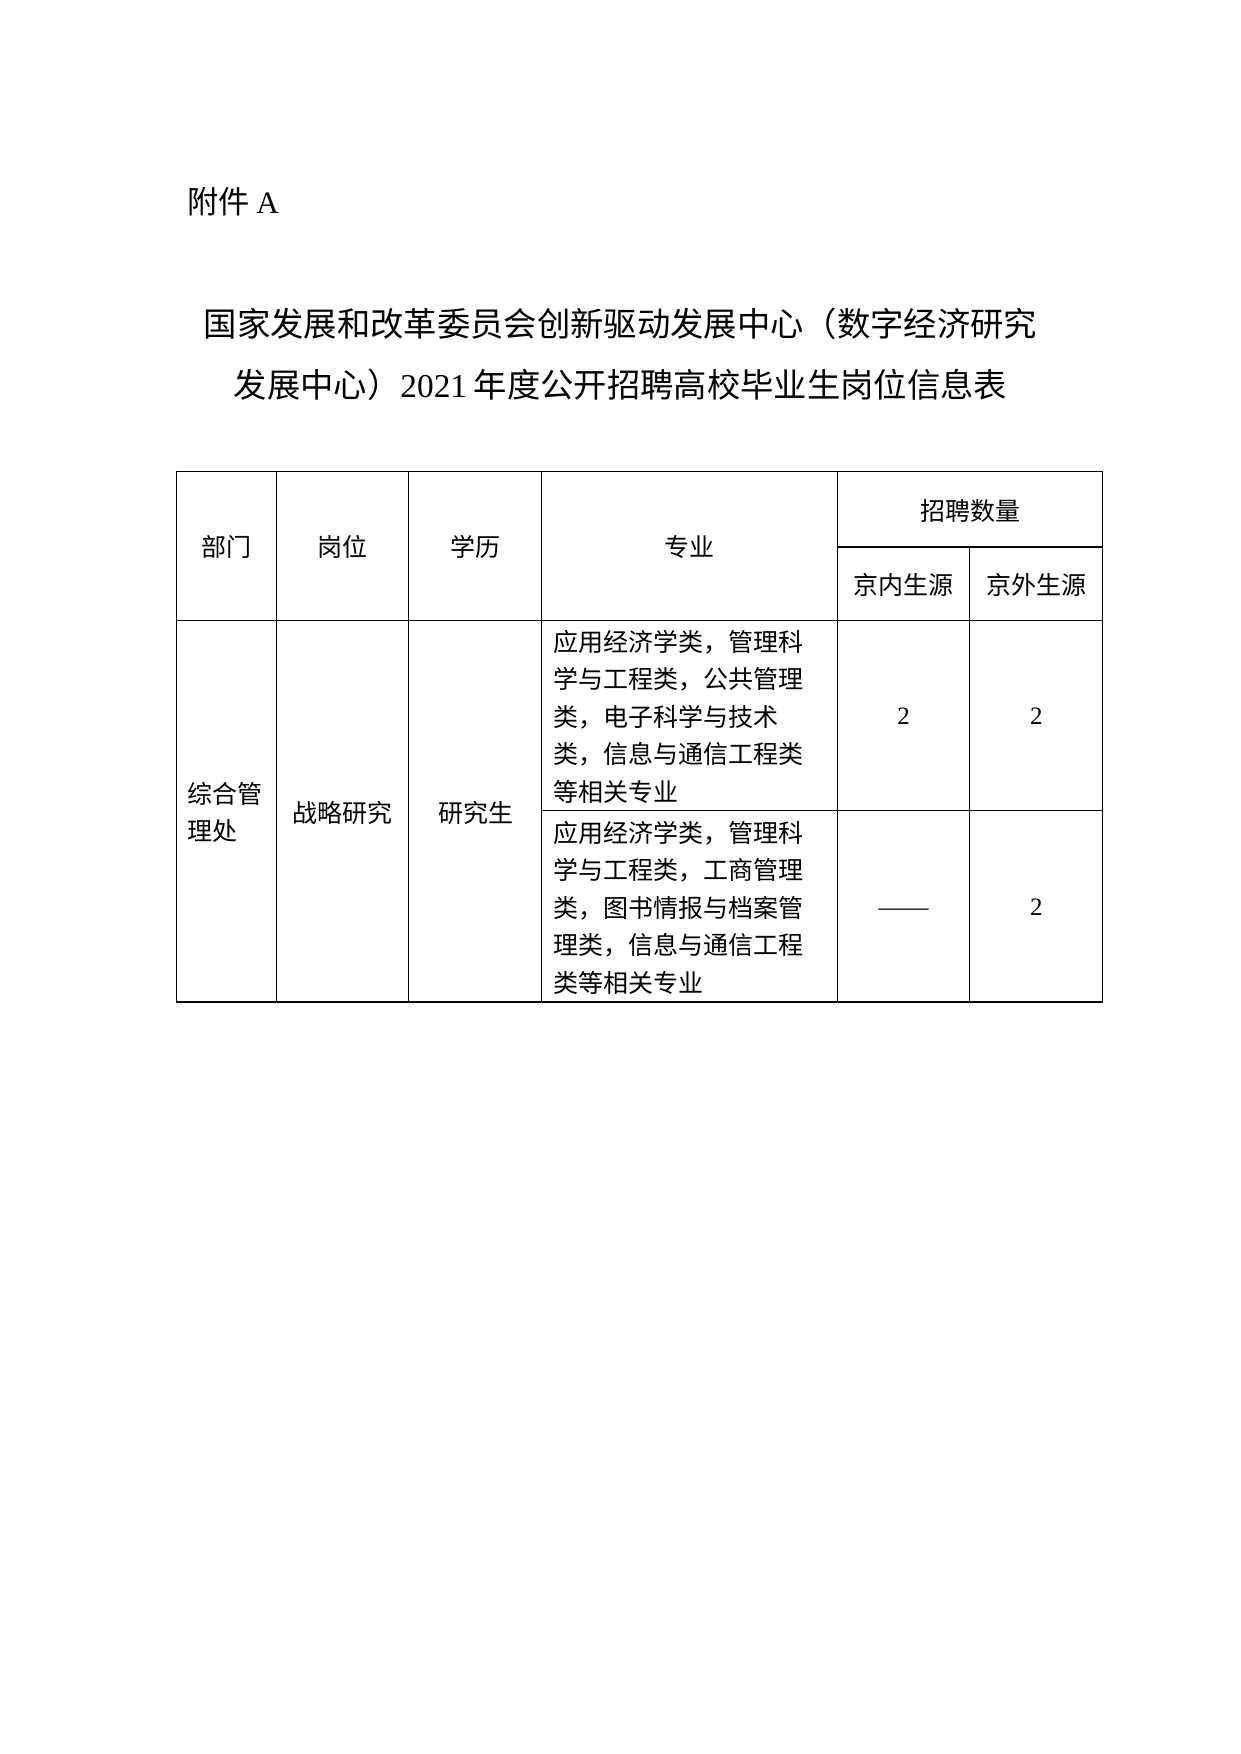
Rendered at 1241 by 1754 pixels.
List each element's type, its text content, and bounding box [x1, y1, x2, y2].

table_cell 京外生源 [970, 548, 1102, 620]
table_cell 综合管理处 [177, 621, 276, 1001]
table_header 部门 [177, 472, 276, 620]
table_header 专业 [542, 472, 837, 620]
table_cell 研究生 [409, 621, 541, 1001]
table_cell 应用经济学类，管理科学与工程类，公共管理类，电子科学与技术类，信息与通信工程类等相关专业 [542, 621, 837, 810]
table_cell 2 [838, 621, 969, 810]
table_cell 应用经济学类，管理科学与工程类，工商管理类，图书情报与档案管理类，信息与通信工程类等相关专业 [542, 811, 837, 1001]
table_cell 战略研究 [277, 621, 408, 1001]
table_cell 京内生源 [838, 548, 969, 620]
table_header 岗位 [277, 472, 408, 620]
table_header 招聘数量 [838, 472, 1102, 546]
table_header 学历 [409, 472, 541, 620]
text 附件A [187, 164, 1053, 226]
table_cell —— [838, 811, 969, 1001]
table_cell 2 [970, 621, 1102, 810]
text 国家发展和改革委员会创新驱动发展中心（数字经济研究发展中心）2021年度公开招聘高校毕业生岗位信息表 [187, 287, 1053, 409]
table_cell 2 [970, 811, 1102, 1001]
